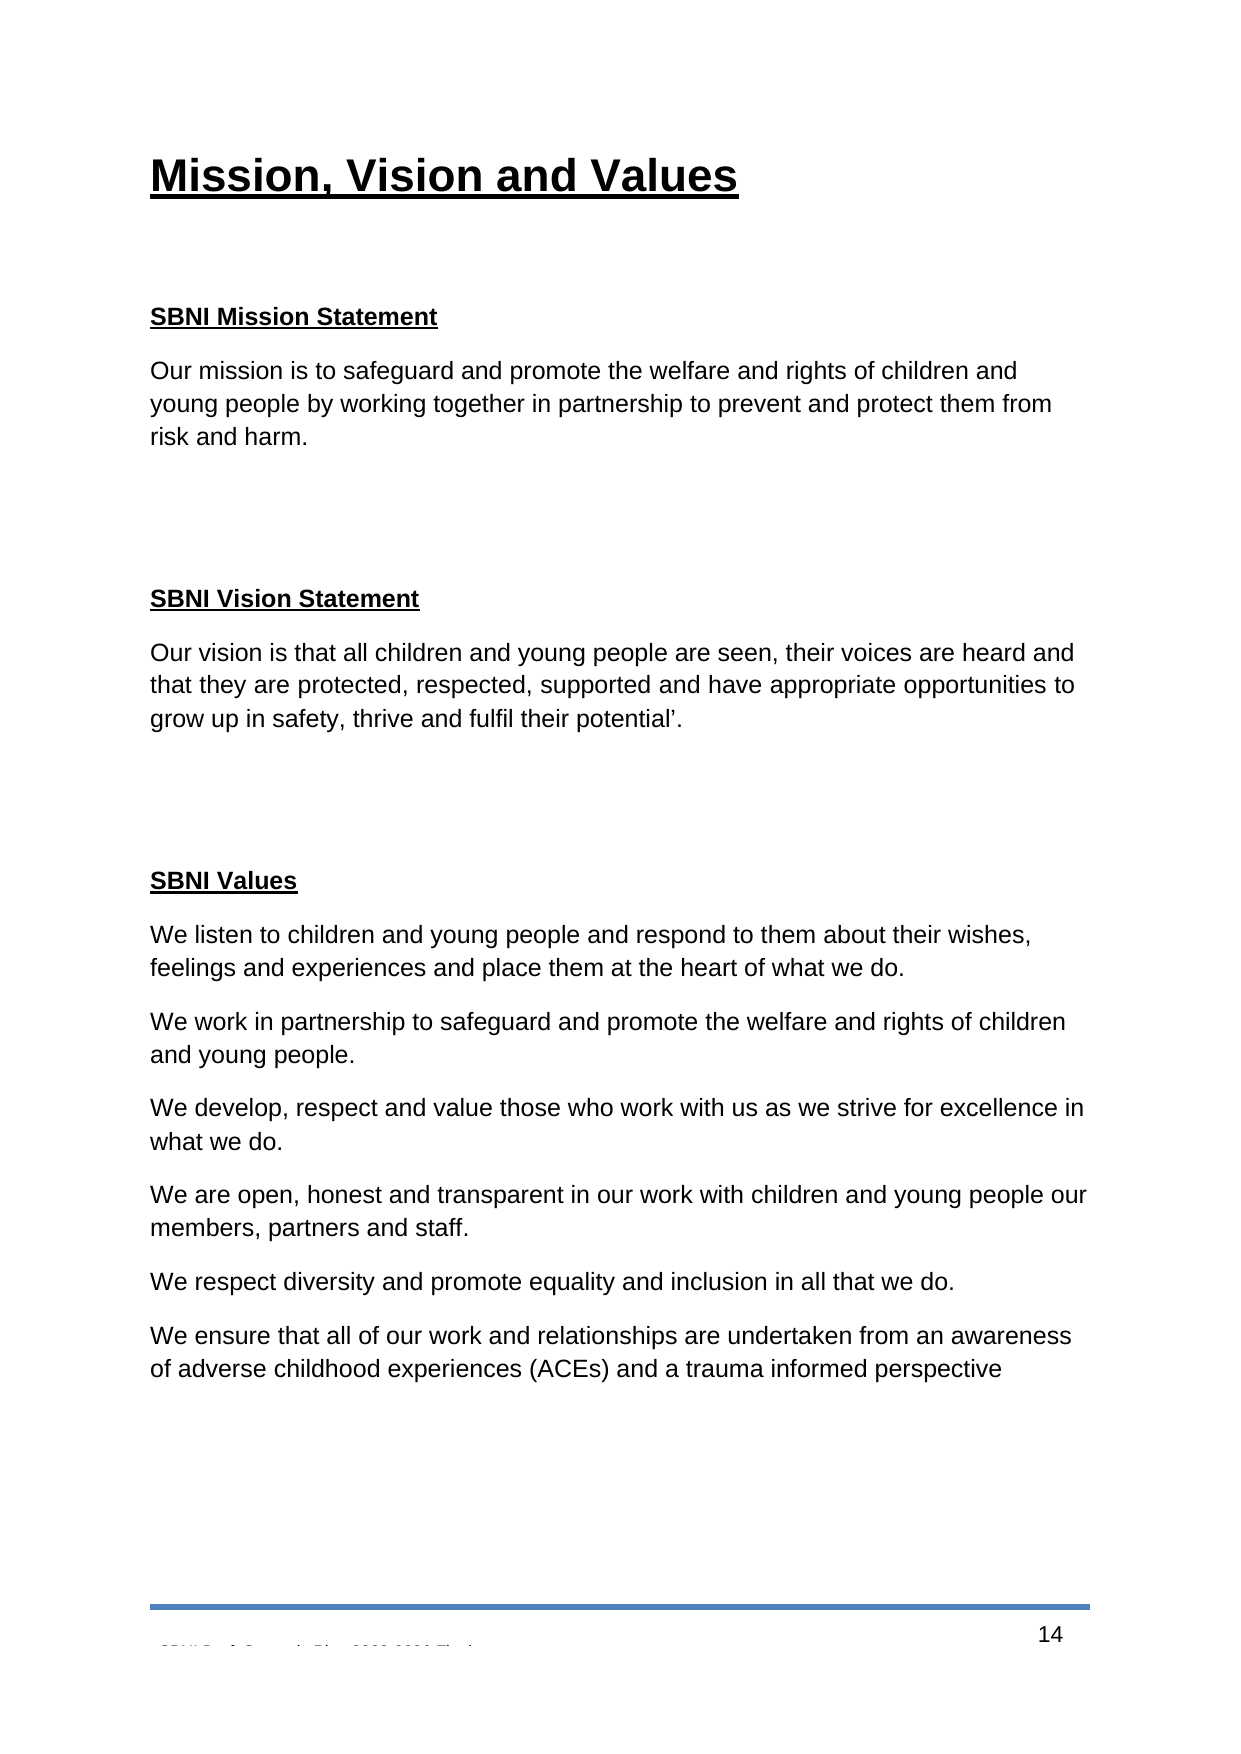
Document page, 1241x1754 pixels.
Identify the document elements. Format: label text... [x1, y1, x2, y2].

text We are open, honest and transparent in our work with children and young people our members, partners and staff. [150, 1180, 1088, 1242]
text Our vision is that all children and young people are seen, their voices are heard and that they are protected, respected, supported and have appropriate opportunities to grow up in safety, thrive and fulfil their potential’. [150, 637, 1076, 732]
text We respect diversity and promote equality and inclusion in all that we do. [150, 1267, 1115, 1296]
subtitle SBNI Values [150, 866, 1115, 894]
text Our mission is to safeguard and promote the welfare and rights of children and young people by working together in partnership to prevent and protect them from risk and harm. [150, 356, 1059, 451]
text We work in partnership to safeguard and promote the welfare and rights of children and young people. [150, 1007, 1068, 1068]
subtitle Mission, Vision and Values [150, 148, 1115, 201]
text We develop, respect and value those who work with us as we strive for excellence in what we do. [150, 1093, 1086, 1155]
subtitle SBNI Vision Statement [150, 584, 1115, 612]
text We ensure that all of our work and relationships are undertaken from an awareness of adverse childhood experiences (ACEs) and a trauma informed perspective [150, 1321, 1074, 1383]
subtitle SBNI Mission Statement [150, 302, 1115, 330]
text We listen to children and young people and respond to them about their wishes, feelings and experiences and place them at the heart of what we do. [150, 919, 1034, 981]
